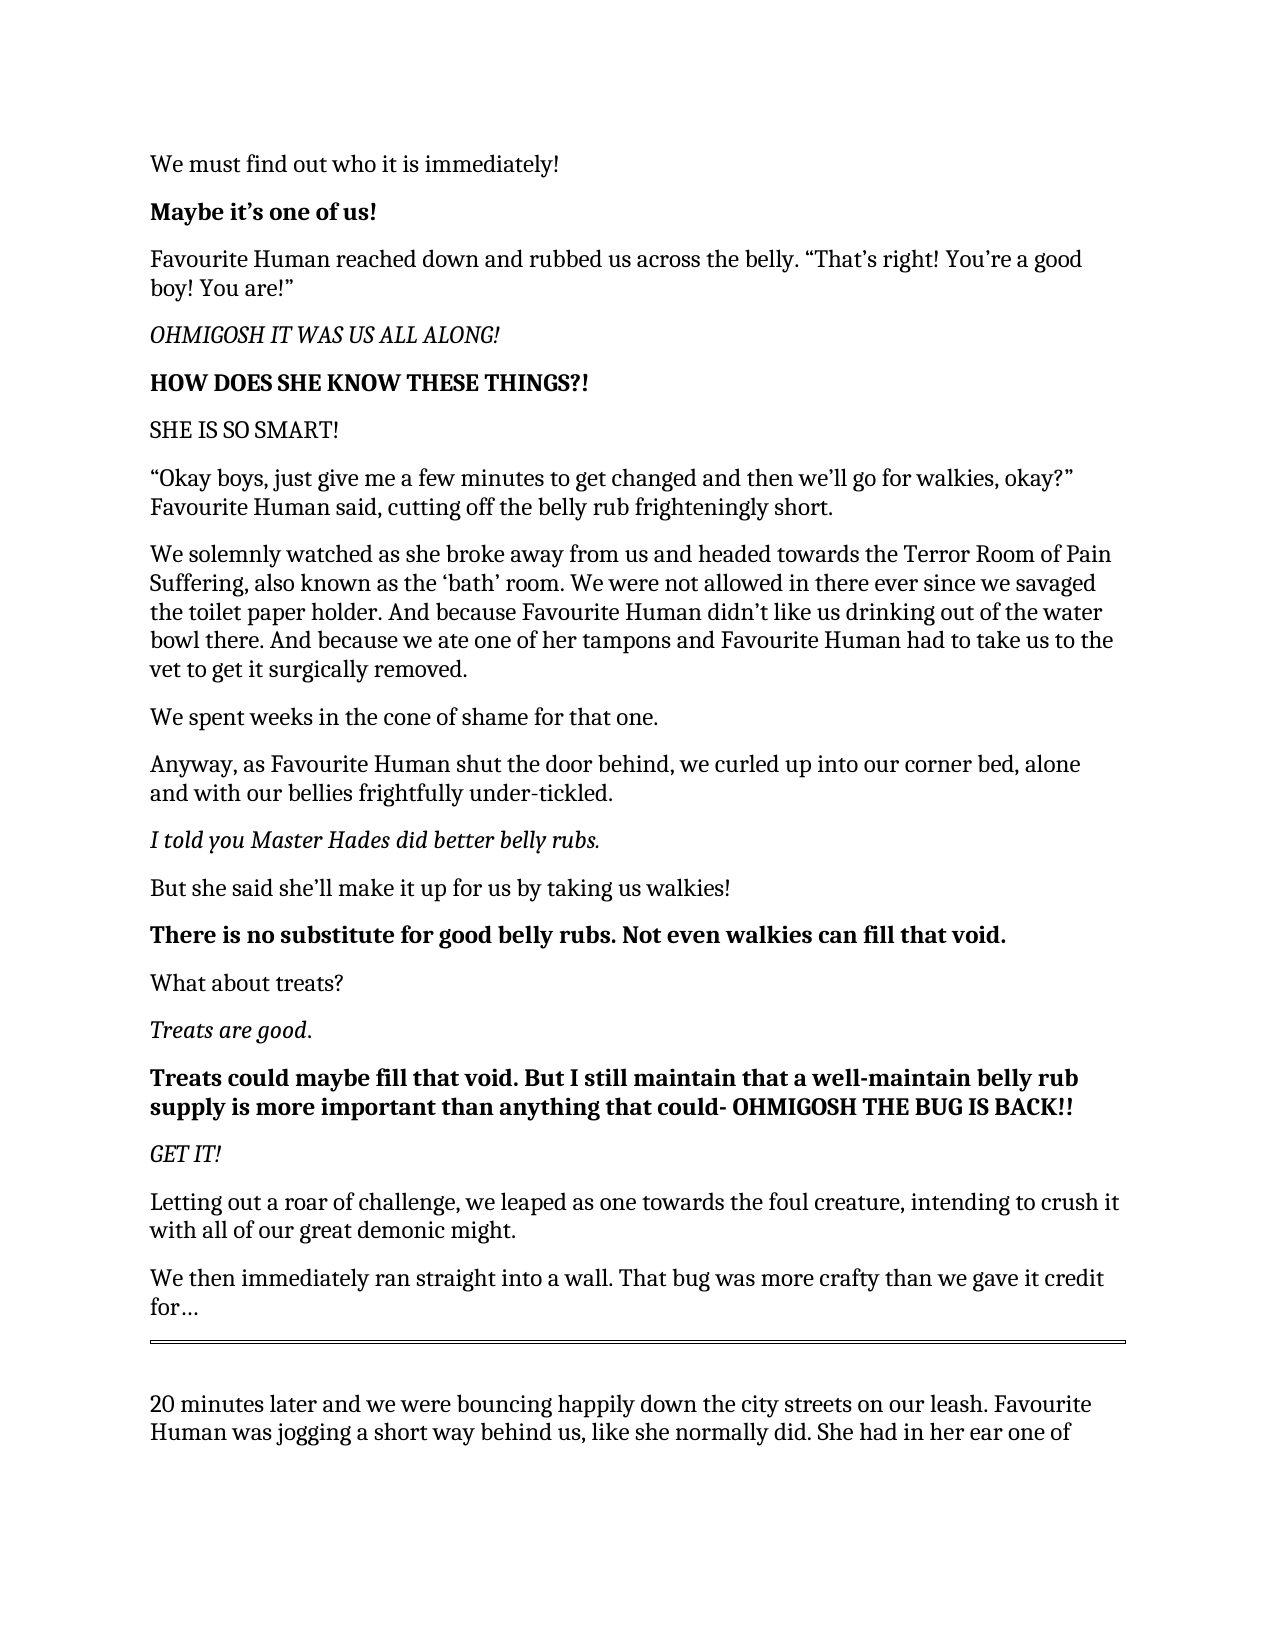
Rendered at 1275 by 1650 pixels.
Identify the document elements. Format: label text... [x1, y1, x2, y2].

text OHMIGOSH IT WAS US ALL ALONG! [150, 321, 1125, 350]
text But she said she’ll make it up for us by taking us walkies! [150, 874, 1125, 902]
text “Okay boys, just give me a few minutes to get changed and then we’ll go for walkies, okay?” Favourite Human said, cutting off the belly rub frighteningly short. [150, 464, 1125, 521]
text We spent weeks in the cone of shame for that one. [150, 702, 1125, 731]
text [150, 1389, 1125, 1447]
text Treats could maybe fill that void. But I still maintain that a well-maintain belly rub supply is more important than anything that could- OHMIGOSH THE BUG IS BACK!! [150, 1064, 1125, 1121]
text We solemnly watched as she broke away from us and headed towards the Terror Room of Pain Suffering, also known as the ‘bath’ room. We were not allowed in there ever since we savaged the toilet paper holder. And because Favourite Human didn’t like us drinking out of the water bowl there. And because we ate one of her tampons and Favourite Human had to take us to the vet to get it surgically removed. [150, 540, 1125, 684]
text We must find out who it is immediately! [150, 150, 1125, 179]
text Anyway, as Favourite Human shut the door behind, we curled up into our corner bed, alone and with our bellies frightfully under-tickled. [150, 750, 1125, 807]
text Maybe it’s one of us! [150, 197, 1125, 226]
text Letting out a roar of challenge, we leaped as one towards the foul creature, intending to crush it with all of our great demonic might. [150, 1187, 1125, 1245]
text Treats are good. [150, 1016, 1125, 1045]
text HOW DOES SHE KNOW THESE THINGS?! [150, 369, 1125, 397]
text Favourite Human reached down and rubbed us across the belly. “That’s right! You’re a good boy! You are!” [150, 245, 1125, 302]
text SHE IS SO SMART! [150, 416, 1125, 445]
text There is no substitute for good belly rubs. Not even walkies can fill that void. [150, 921, 1125, 950]
text I told you Master Hades did better belly rubs. [150, 826, 1125, 855]
text What about treats? [150, 969, 1125, 997]
text GET IT! [150, 1140, 1125, 1169]
text We then immediately ran straight into a wall. That bug was more crafty than we gave it credit for… [150, 1264, 1125, 1321]
